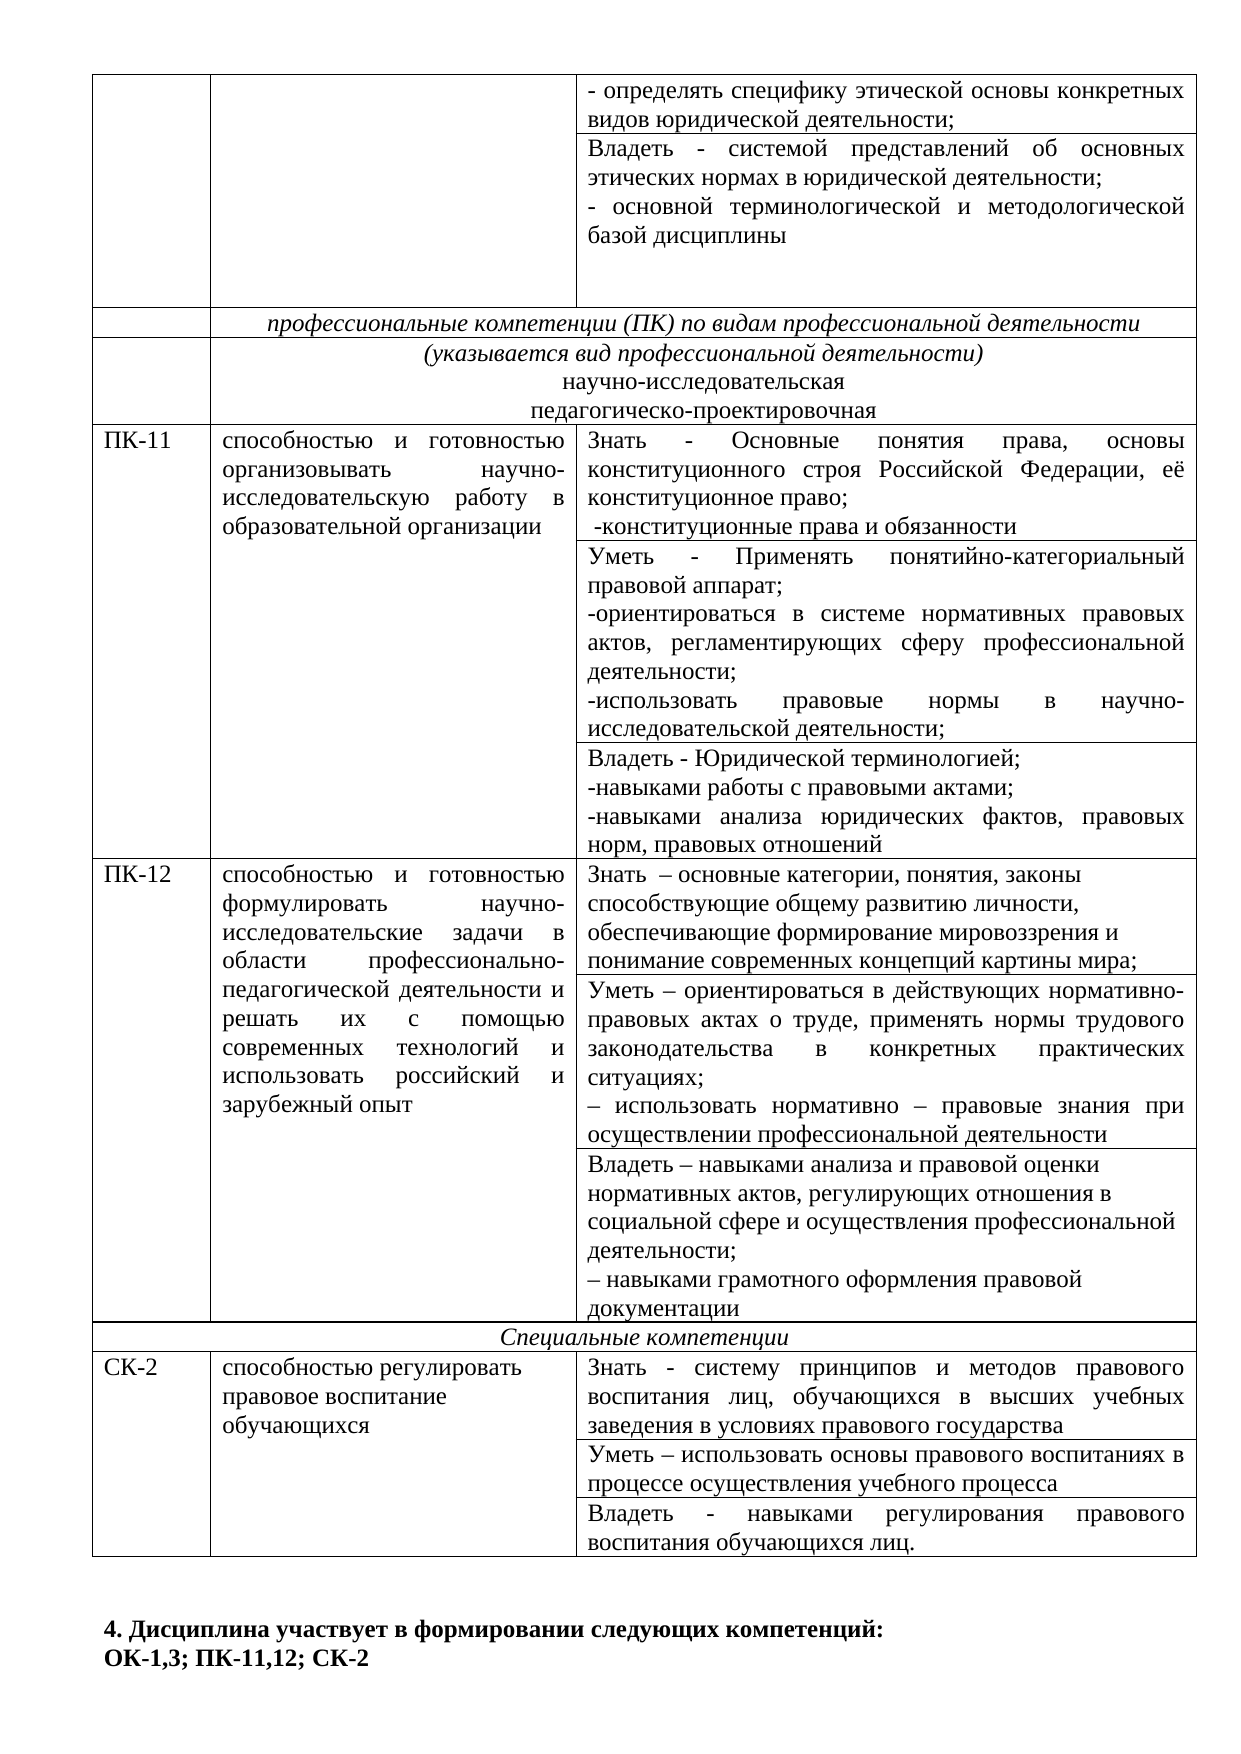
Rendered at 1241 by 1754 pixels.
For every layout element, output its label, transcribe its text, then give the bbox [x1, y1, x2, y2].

table_cell [93, 308, 210, 337]
table_cell Уметь - Применять понятийно-категориальный правовой аппарат; -ориентироваться в системе нормативных правовых актов, регламентирующих сферу профессиональной деятельности; -использовать правовые нормы в научно-исследовательской деятельности; [577, 541, 1196, 742]
table_cell профессиональные компетенции (ПК) по видам профессиональной деятельности [211, 308, 1196, 337]
table_cell ПК-11 [93, 425, 210, 858]
table_cell СК-2 [93, 1352, 210, 1556]
table_cell Владеть - Юридической терминологией; -навыками работы с правовыми актами; -навыками анализа юридических фактов, правовых норм, правовых отношений [577, 743, 1196, 858]
table_cell [93, 338, 210, 424]
table_cell способностью и готовностью формулировать научно-исследовательские задачи в области профессионально-педагогической деятельности и решать их с помощью современных технологий и использовать российский и зарубежный опыт [211, 859, 576, 1321]
table_cell Знать – основные категории, понятия, законы способствующие общему развитию личности, обеспечивающие формирование мировоззрения и понимание современных концепций картины мира; [577, 859, 1196, 974]
table_cell Знать - систему принципов и методов правового воспитания лиц, обучающихся в высших учебных заведения в условиях правового государства [577, 1352, 1196, 1438]
table_cell Уметь – ориентироваться в действующих нормативно-правовых актах о труде, применять нормы трудового законодательства в конкретных практических ситуациях; – использовать нормативно – правовые знания при осуществлении профессиональной деятельности [577, 975, 1196, 1148]
table_cell (указывается вид профессиональной деятельности) научно-исследовательская педагогическо-проектировочная [211, 338, 1196, 424]
table_cell Специальные компетенции [93, 1323, 1196, 1351]
table_cell Владеть - системой представлений об основных этических нормах в юридической деятельности; - основной терминологической и методологической базой дисциплины [577, 134, 1196, 307]
list 4. Дисциплина участвует в формировании следующих компетенций: [103, 1614, 1181, 1643]
table_cell Знать - Основные понятия права, основы конституционного строя Российской Федерации, её конституционное право; -конституционные права и обязанности [577, 425, 1196, 540]
list ОК-1,3; ПК-11,12; СК-2 [103, 1643, 1181, 1672]
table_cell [577, 75, 1196, 132]
table_cell способностью регулировать правовое воспитание обучающихся [211, 1352, 576, 1556]
table_cell способностью и готовностью организовывать научно-исследовательскую работу в образовательной организации [211, 425, 576, 858]
table_cell Владеть – навыками анализа и правовой оценки нормативных актов, регулирующих отношения в социальной сфере и осуществления профессиональной деятельности; – навыками грамотного оформления правовой документации [577, 1149, 1196, 1321]
table_cell ПК-12 [93, 859, 210, 1321]
table_cell Владеть - навыками регулирования правового воспитания обучающихся лиц. [577, 1498, 1196, 1556]
table_cell Уметь – использовать основы правового воспитаниях в процессе осуществления учебного процесса [577, 1440, 1196, 1497]
